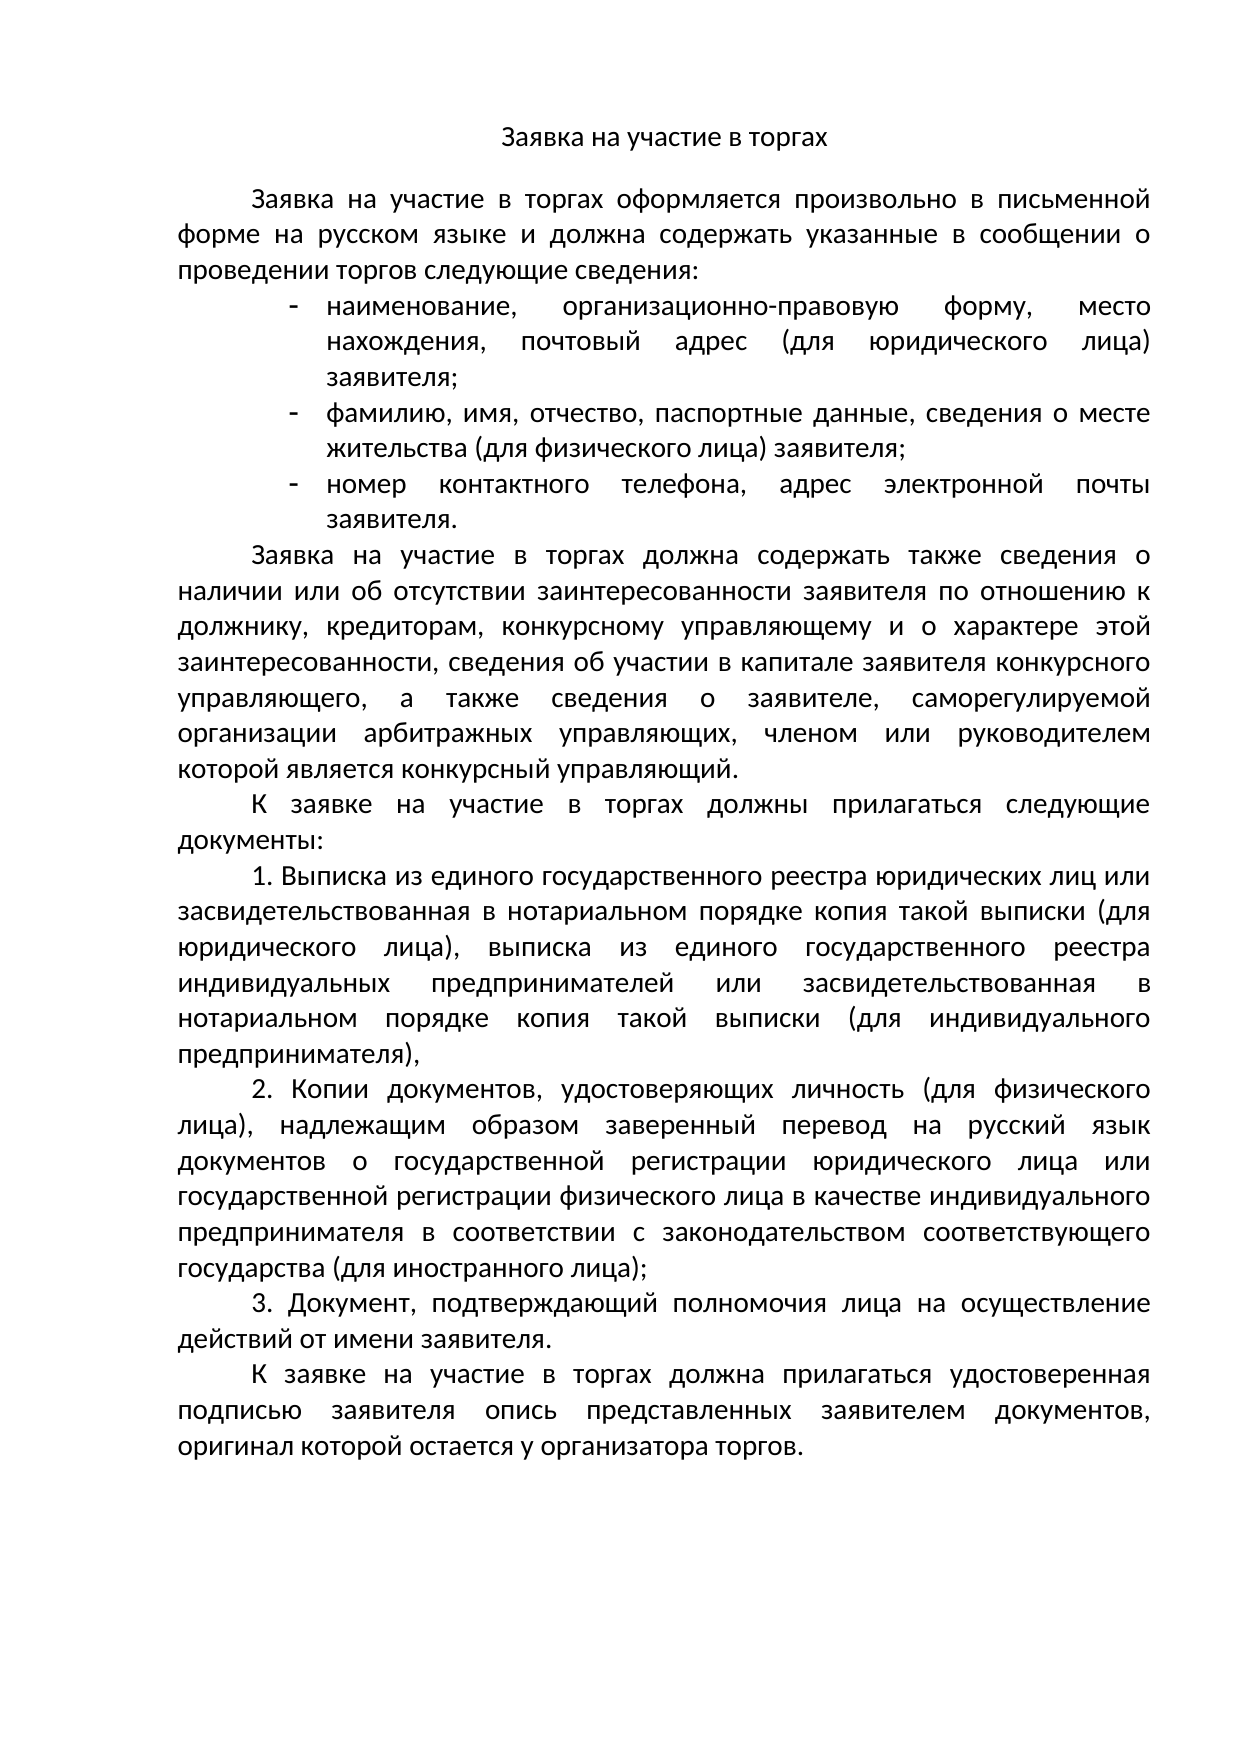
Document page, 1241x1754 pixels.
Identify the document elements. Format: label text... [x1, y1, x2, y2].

text 2. Копии документов, удостоверяющих личность (для физического лица), надлежащим образом заверенный перевод на русский язык документов о государственной регистрации юридического лица или государственной регистрации физического лица в качестве индивидуального предпринимателя в соответствии с законодательством соответствующего государства (для иностранного лица); [177, 1071, 1152, 1284]
text 3. Документ, подтверждающий полномочия лица на осуществление действий от имени заявителя. [177, 1284, 1152, 1356]
text К заявке на участие в торгах должны прилагаться следующие документы: [177, 786, 1152, 857]
list наименование, организационно-правовую форму, место нахождения, почтовый адрес (для юридического лица) заявителя; [288, 287, 1152, 394]
text Заявка на участие в торгах должна содержать также сведения о наличии или об отсутствии заинтересованности заявителя по отношению к должнику, кредиторам, конкурсному управляющему и о характере этой заинтересованности, сведения об участии в капитале заявителя конкурсного управляющего, а также сведения о заявителе, саморегулируемой организации арбитражных управляющих, членом или руководителем которой является конкурсный управляющий. [177, 536, 1152, 786]
text Заявка на участие в торгах [177, 118, 1152, 154]
list номер контактного телефона, адрес электронной почты заявителя. [288, 465, 1152, 536]
text Заявка на участие в торгах оформляется произвольно в письменной форме на русском языке и должна содержать указанные в сообщении о проведении торгов следующие сведения: [177, 180, 1152, 287]
text 1. Выписка из единого государственного реестра юридических лиц или засвидетельствованная в нотариальном порядке копия такой выписки (для юридического лица), выписка из единого государственного реестра индивидуальных предпринимателей или засвидетельствованная в нотариальном порядке копия такой выписки (для индивидуального предпринимателя), [177, 857, 1152, 1071]
text К заявке на участие в торгах должна прилагаться удостоверенная подписью заявителя опись представленных заявителем документов, оригинал которой остается у организатора торгов. [177, 1356, 1152, 1462]
list фамилию, имя, отчество, паспортные данные, сведения о месте жительства (для физического лица) заявителя; [288, 394, 1152, 465]
